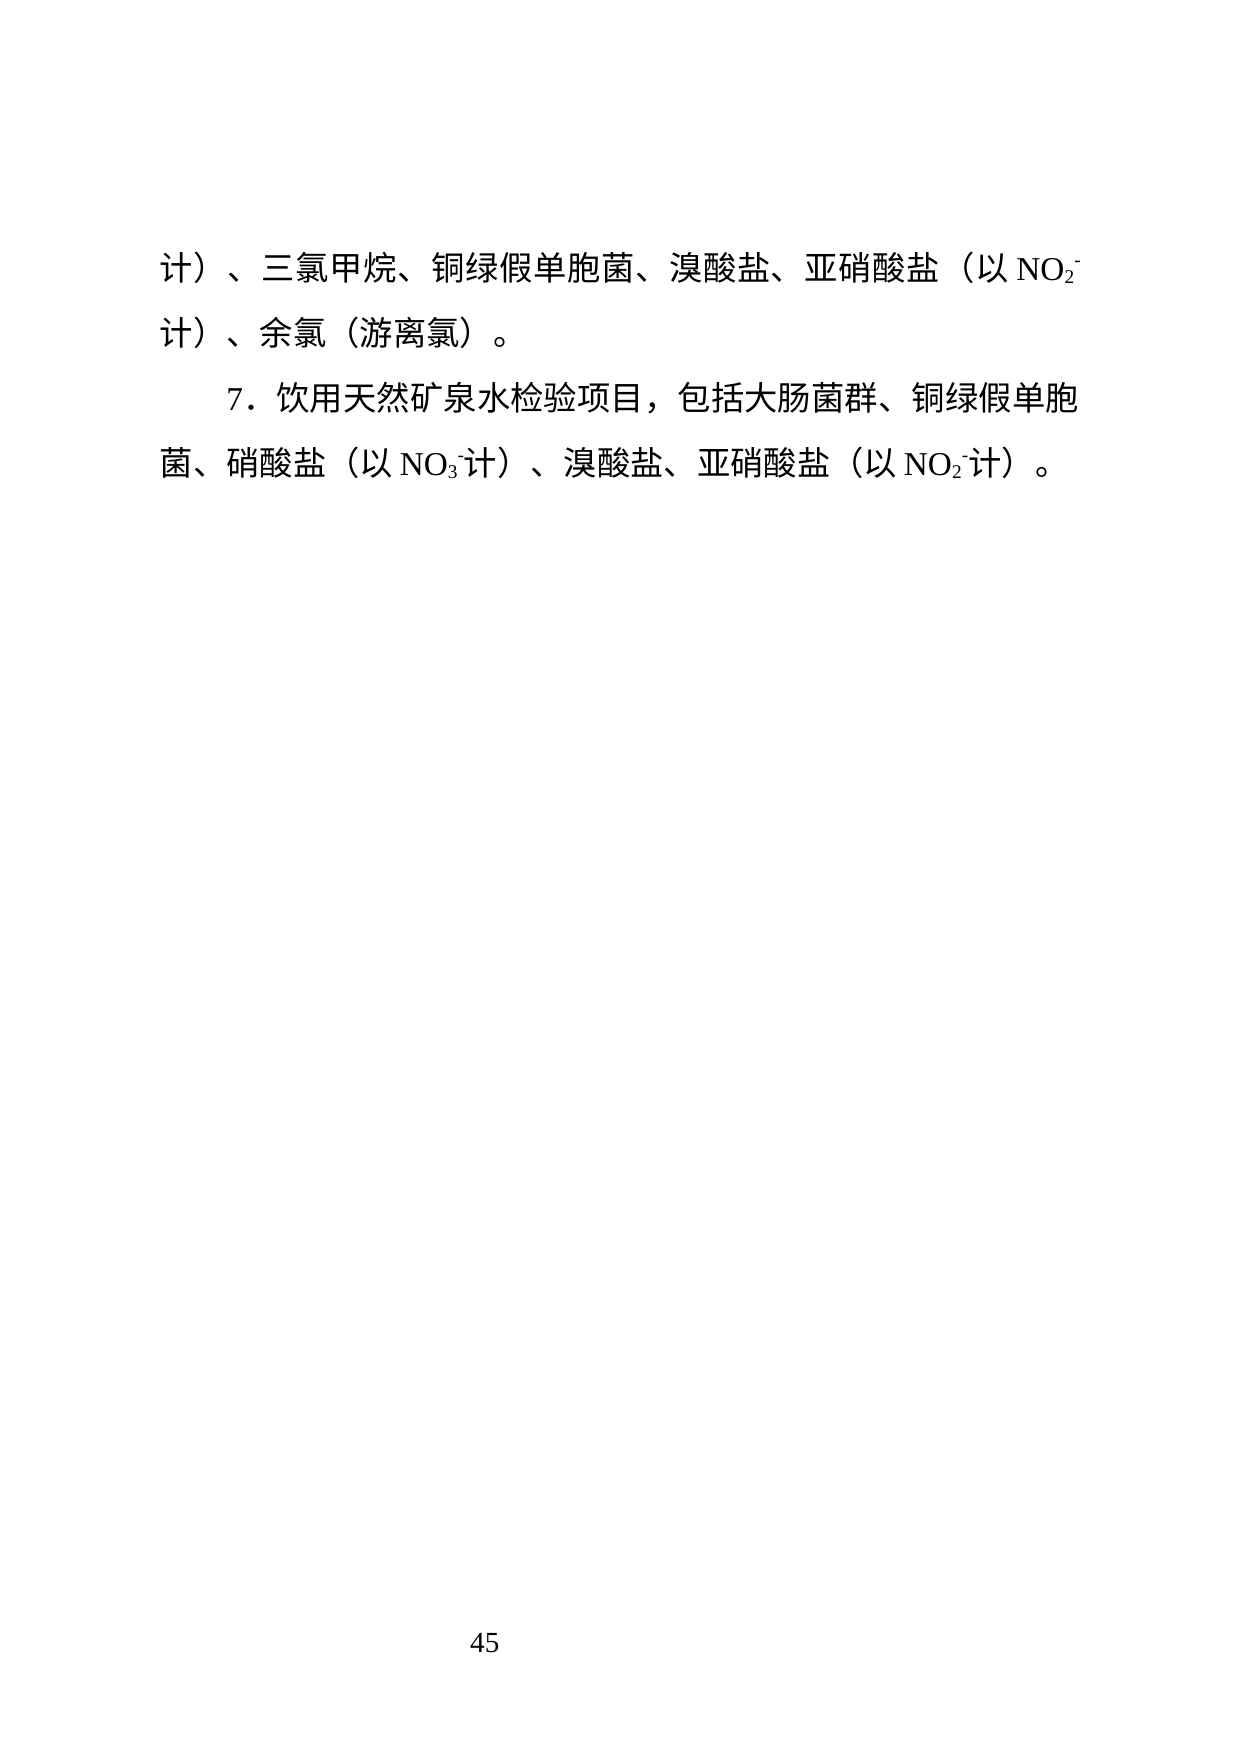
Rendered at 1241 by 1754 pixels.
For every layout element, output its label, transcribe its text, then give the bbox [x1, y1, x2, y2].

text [159, 233, 1081, 363]
text 7．饮用天然矿泉水检验项目，包括大肠菌群、铜绿假单胞菌、硝酸盐（以NO3-计）、溴酸盐、亚硝酸盐（以NO2-计）。 [159, 363, 1081, 493]
